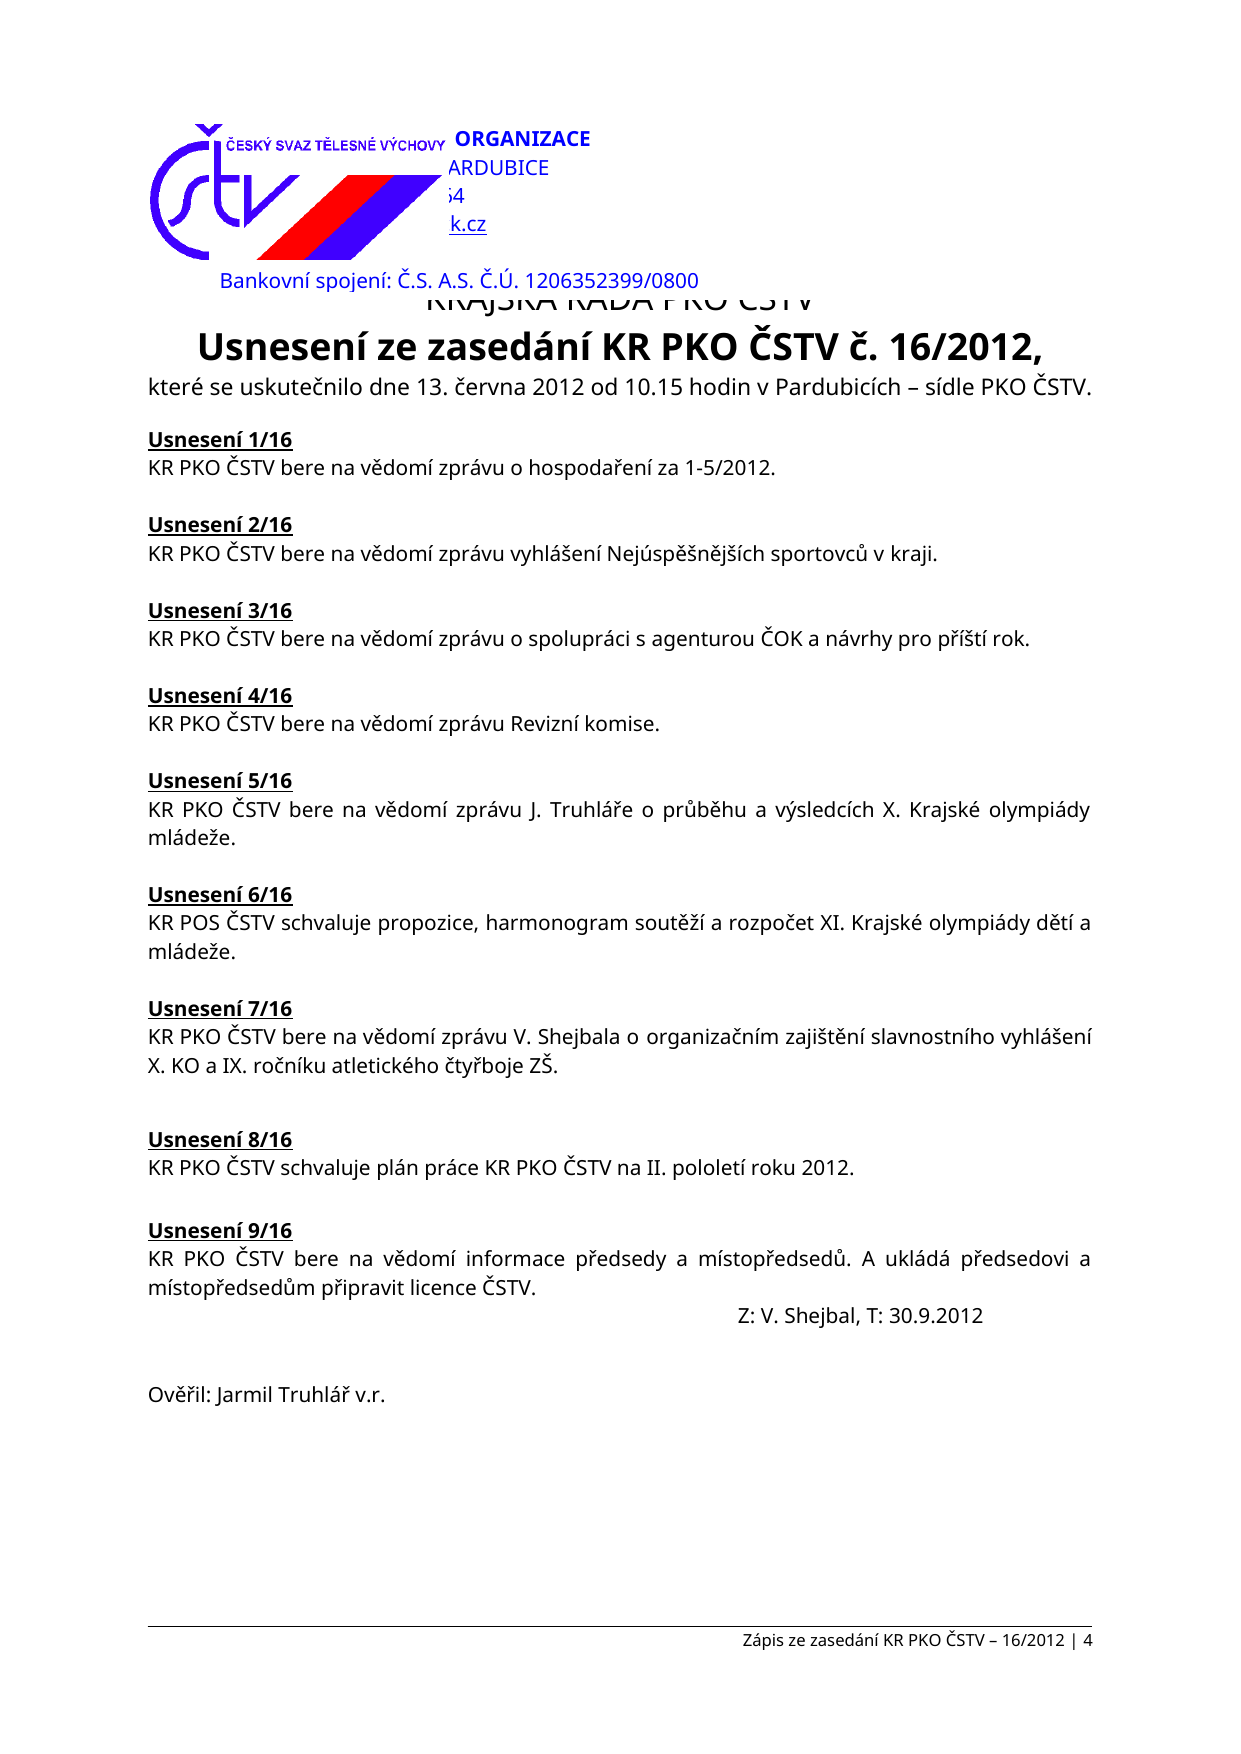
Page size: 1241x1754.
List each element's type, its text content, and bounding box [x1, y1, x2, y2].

title Usnesení 8/16 [148, 1125, 1092, 1153]
title Usnesení 6/16 [148, 880, 1092, 908]
title Z: V. Shejbal, T: 30.9.2012 [148, 1301, 1092, 1329]
title Usnesení ze zasedání KR PKO ČSTV č. 16/2012, [148, 320, 1092, 371]
title Usnesení 7/16 [148, 994, 1092, 1022]
title KR PKO ČSTV bere na vědomí zprávu o spolupráci s agenturou ČOK a návrhy pro příští rok. [148, 624, 1092, 653]
title KR PKO ČSTV bere na vědomí zprávu vyhlášení Nejúspěšnějších sportovců v kraji. [148, 539, 1092, 567]
title KR POS ČSTV schvaluje propozice, harmonogram soutěží a rozpočet XI. Krajské olympiády dětí a mládeže. [148, 908, 1092, 965]
title KR PKO ČSTV bere na vědomí zprávu V. Shejbala o organizačním zajištění slavnostního vyhlášení X. KO a IX. ročníku atletického čtyřboje ZŠ. [148, 1022, 1092, 1079]
title Usnesení 9/16 [148, 1216, 1092, 1244]
title Usnesení 3/16 [148, 596, 1092, 624]
title Usnesení 2/16 [148, 510, 1092, 539]
title KR PKO ČSTV bere na vědomí zprávu Revizní komise. [148, 709, 1092, 738]
picture [148, 119, 449, 266]
title KR PKO ČSTV schvaluje plán práce KR PKO ČSTV na II. pololetí roku 2012. [148, 1153, 1092, 1182]
title KR PKO ČSTV bere na vědomí zprávu o hospodaření za 1-5/2012. [148, 453, 1092, 482]
title Usnesení 4/16 [148, 681, 1092, 709]
title Usnesení 5/16 [148, 766, 1092, 795]
title Usnesení 1/16 [148, 425, 1092, 453]
title KR PKO ČSTV bere na vědomí informace předsedy a místopředsedů. A ukládá předsedovi a místopředsedům připravit licence ČSTV. [148, 1244, 1092, 1301]
title které se uskutečnilo dne 13. června 2012 od 10.15 hodin v Pardubicích – sídle PKO ČSTV. [148, 371, 1092, 402]
title KR PKO ČSTV bere na vědomí zprávu J. Truhláře o průběhu a výsledcích X. Krajské olympiády mládeže. [148, 795, 1092, 852]
title Ověřil: Jarmil Truhlář v.r. [148, 1381, 1092, 1409]
title KRAJSKÁ RADA PKO ČSTV [148, 275, 1092, 320]
